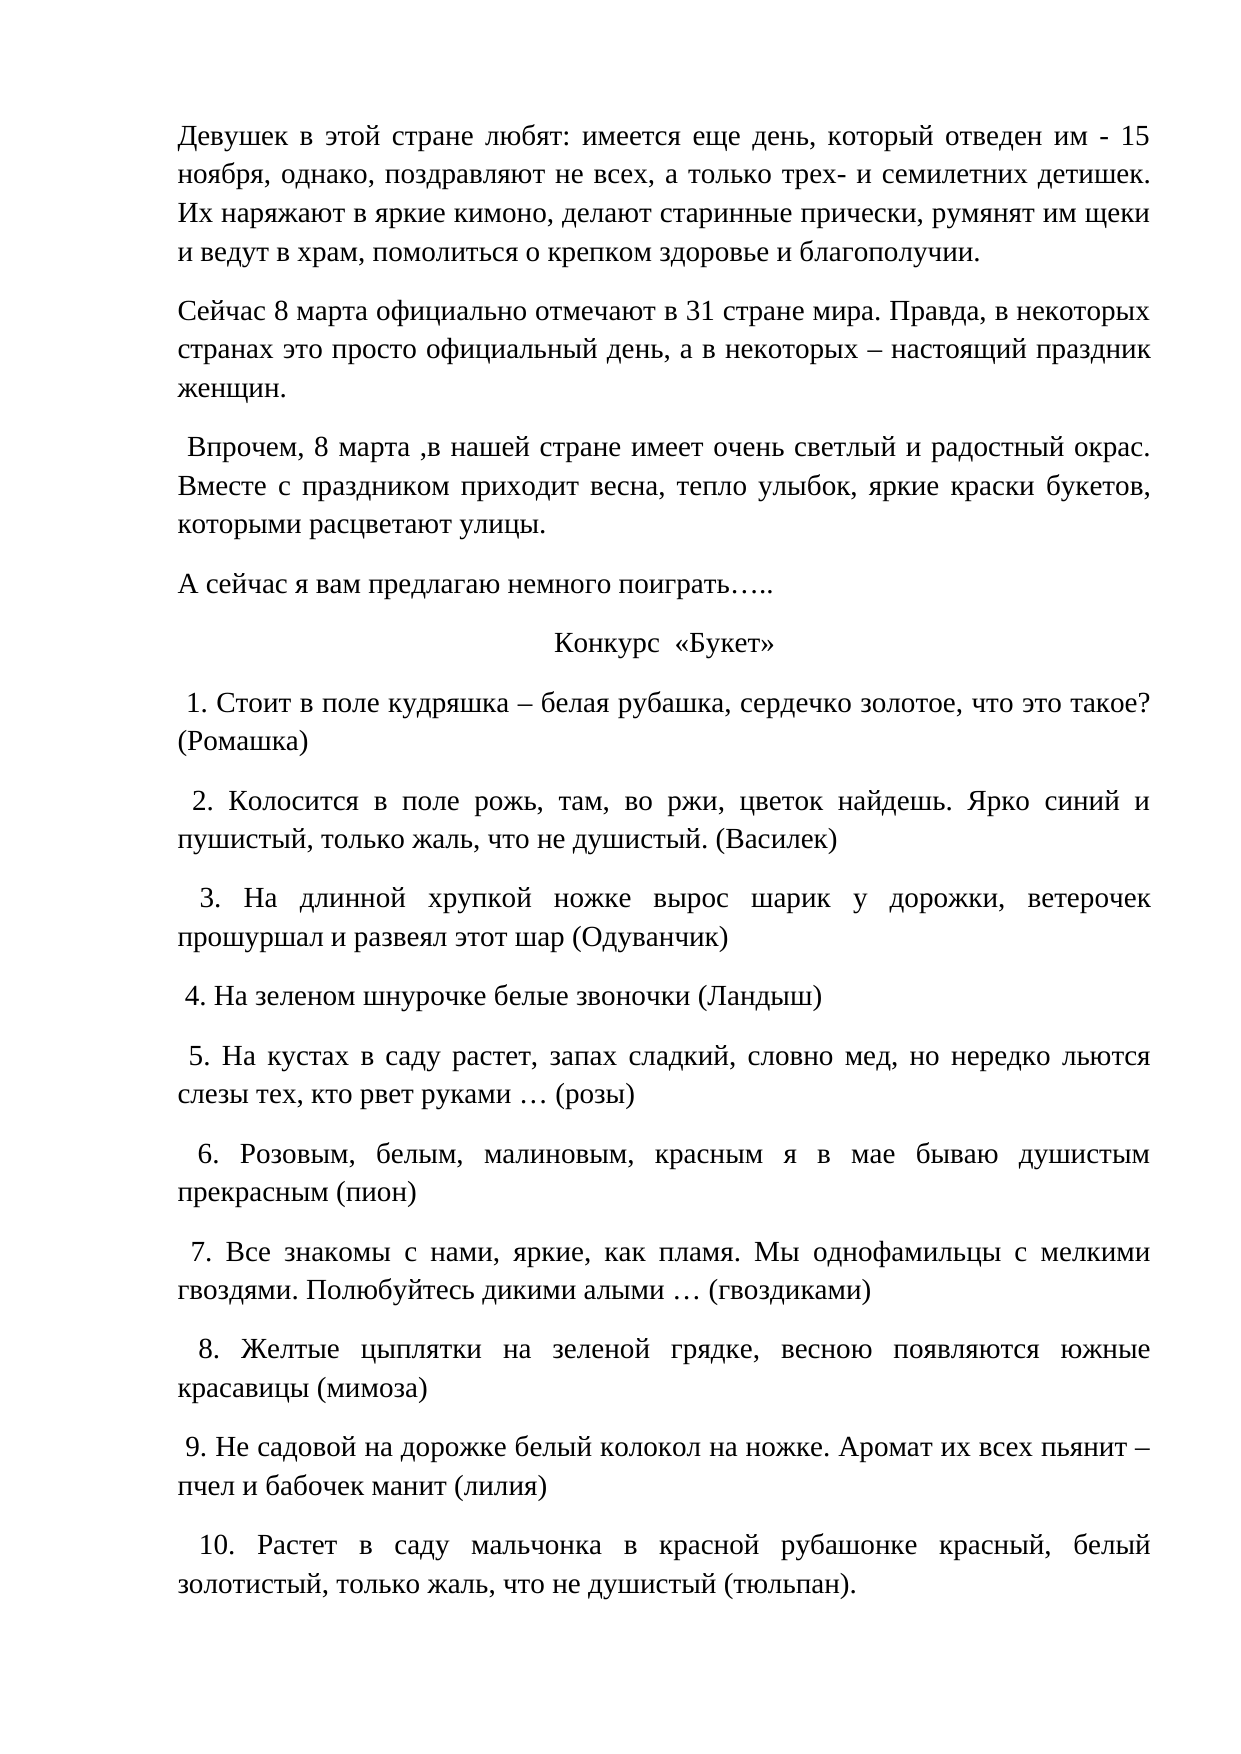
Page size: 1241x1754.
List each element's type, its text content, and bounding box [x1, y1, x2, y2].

text 7. Все знакомы с нами, яркие, как пламя. Мы однофамильцы с мелкими гвоздями. Полюбуйтесь дикими алыми … (гвоздиками) [177, 1234, 1152, 1306]
text 2. Колосится в поле рожь, там, во ржи, цветок найдешь. Ярко синий и пушистый, только жаль, что не душистый. (Василек) [177, 783, 1152, 855]
text Впрочем, 8 марта ,в нашей стране имеет очень светлый и радостный окрас. Вместе с праздником приходит весна, тепло улыбок, яркие краски букетов, которыми расцветают улицы. [177, 429, 1152, 540]
text А сейчас я вам предлагаю немного поиграть….. [177, 566, 1152, 599]
text 10. Растет в саду мальчонка в красной рубашонке красный, белый золотистый, только жаль, что не душистый (тюльпан). [177, 1527, 1152, 1599]
text Конкурс «Букет» [177, 625, 1152, 659]
text 8. Желтые цыплятки на зеленой грядке, весною появляются южные красавицы (мимоза) [177, 1332, 1152, 1404]
text 3. На длинной хрупкой ножке вырос шарик у дорожки, ветерочек прошуршал и развеял этот шар (Одуванчик) [177, 881, 1152, 953]
text 4. На зеленом шнурочке белые звоночки (Ландыш) [177, 978, 1152, 1012]
text 9. Не садовой на дорожке белый колокол на ножке. Аромат их всех пьянит – пчел и бабочек манит (лилия) [177, 1429, 1152, 1502]
text 6. Розовым, белым, малиновым, красным я в мае бываю душистым прекрасным (пион) [177, 1136, 1152, 1208]
text Девушек в этой стране любят: имеется еще день, который отведен им - 15 ноября, однако, поздравляют не всех, а только трех- и семилетних детишек. Их наряжают в яркие кимоно, делают старинные прически, румянят им щеки и ведут в храм, помолиться о крепком здоровье и благополучии. [177, 118, 1152, 267]
text 5. На кустах в саду растет, запах сладкий, словно мед, но нередко льются слезы тех, кто рвет руками … (розы) [177, 1038, 1152, 1110]
text 1. Стоит в поле кудряшка – белая рубашка, сердечко золотое, что это такое? (Ромашка) [177, 685, 1152, 757]
text Сейчас 8 марта официально отмечают в 31 стране мира. Правда, в некоторых странах это просто официальный день, а в некоторых – настоящий праздник женщин. [177, 293, 1152, 404]
